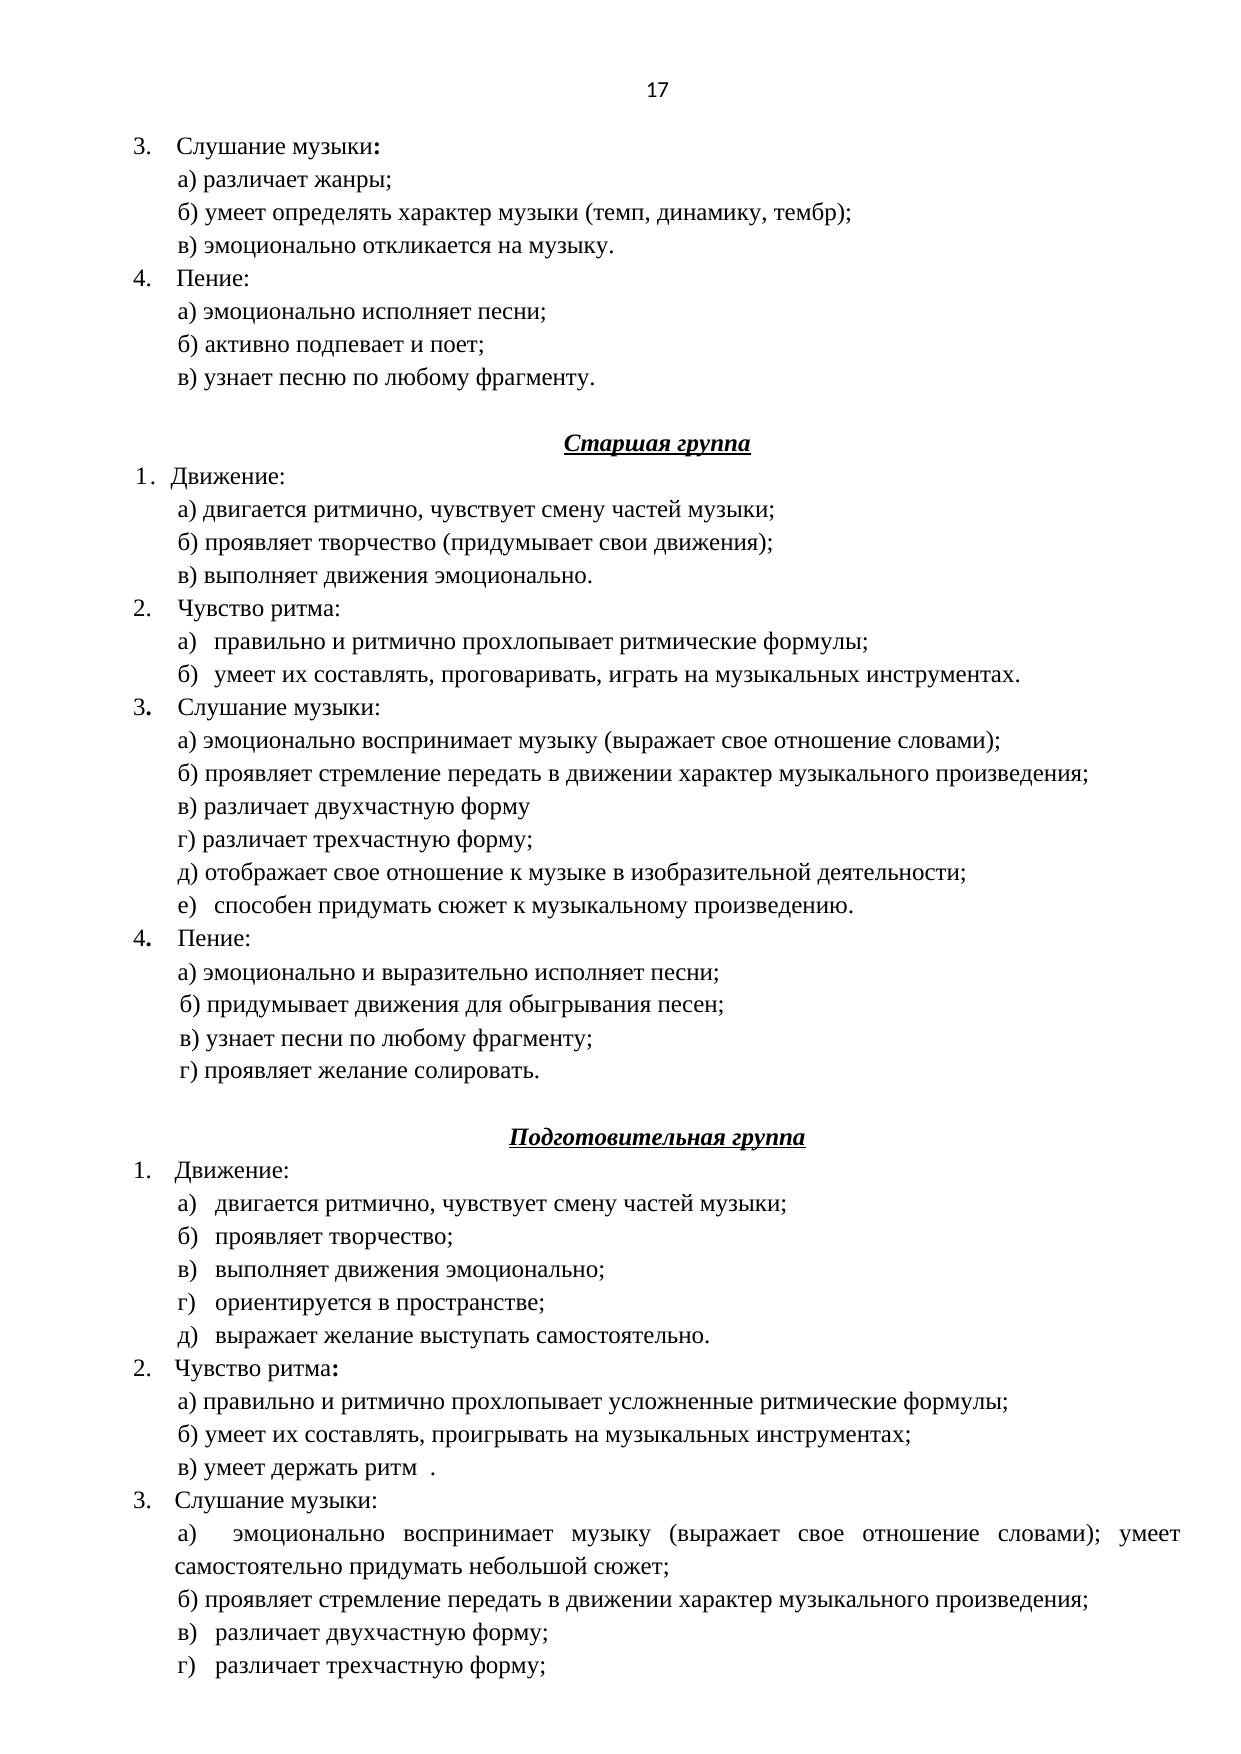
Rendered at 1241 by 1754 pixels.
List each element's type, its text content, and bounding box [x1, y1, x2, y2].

text Старшая группа [133, 428, 1181, 457]
text д) отображает свое отношение к музыке в изобразительной деятельности; [177, 857, 1181, 886]
text в) узнает песню по любому фрагменту. [176, 362, 1181, 391]
text а) эмоционально воспринимает музыку (выражает свое отношение словами); умеет самостоятельно придумать небольшой сюжет; [174, 1518, 1181, 1580]
text а) эмоционально и выразительно исполняет песни; [177, 957, 1181, 985]
text а) правильно и ритмично прохлопывает усложненные ритмические формулы; [174, 1386, 1181, 1414]
text 4. Пение: [133, 923, 1181, 952]
text 1. Движение: [133, 1155, 1181, 1183]
text б) активно подпевает и поет; [176, 329, 1181, 358]
text 1. Движение: [135, 461, 1181, 490]
text г) различает трехчастную форму; [174, 1650, 1181, 1679]
text г) проявляет желание солировать. [179, 1056, 1181, 1084]
text 2. Чувство ритма: [133, 593, 1181, 622]
text в) выполняет движения эмоционально; [174, 1254, 1181, 1282]
text е) способен придумать сюжет к музыкальному произведению. [177, 891, 1181, 919]
text 3. Слушание музыки: [133, 692, 1181, 721]
text б) проявляет стремление передать в движении характер музыкального произведения; [177, 758, 1181, 787]
text в) различает двухчастную форму; [174, 1617, 1181, 1646]
text в) узнает песни по любому фрагменту; [179, 1023, 1181, 1051]
text 3. Слушание музыки: [133, 1485, 1181, 1514]
text б) умеет их составлять, проигрывать на музыкальных инструментах; [174, 1419, 1181, 1448]
text в) умеет держать ритм . [174, 1452, 1181, 1481]
text Подготовительная группа [133, 1122, 1181, 1150]
text б) умеет определять характер музыки (темп, динамику, тембр); [176, 197, 1181, 226]
text в) выполняет движения эмоционально. [177, 560, 1181, 589]
text а) двигается ритмично, чувствует смену частей музыки; [177, 494, 1181, 523]
text 4. Пение: [133, 263, 1181, 292]
text г) различает трехчастную форму; [177, 824, 1181, 853]
text г) ориентируется в пространстве; [174, 1287, 1181, 1316]
text 2. Чувство ритма: [133, 1353, 1181, 1382]
text а) различает жанры; [176, 164, 1181, 193]
text а) двигается ритмично, чувствует смену частей музыки; [174, 1188, 1181, 1216]
text а) правильно и ритмично прохлопывает ритмические формулы; [177, 626, 1181, 655]
text а) эмоционально исполняет песни; [176, 296, 1181, 325]
text б) проявляет творчество; [174, 1221, 1181, 1249]
text 3. Слушание музыки: [133, 131, 1181, 160]
text д) выражает желание выступать самостоятельно. [174, 1320, 1181, 1348]
text в) различает двухчастную форму [177, 791, 1181, 820]
text б) проявляет творчество (придумывает свои движения); [177, 527, 1181, 556]
text в) эмоционально откликается на музыку. [176, 230, 1181, 259]
text б) умеет их составлять, проговаривать, играть на музыкальных инструментах. [177, 659, 1181, 688]
text б) придумывает движения для обыгрывания песен; [179, 989, 1181, 1018]
text б) проявляет стремление передать в движении характер музыкального произведения; [174, 1584, 1181, 1613]
text а) эмоционально воспринимает музыку (выражает свое отношение словами); [177, 725, 1181, 754]
